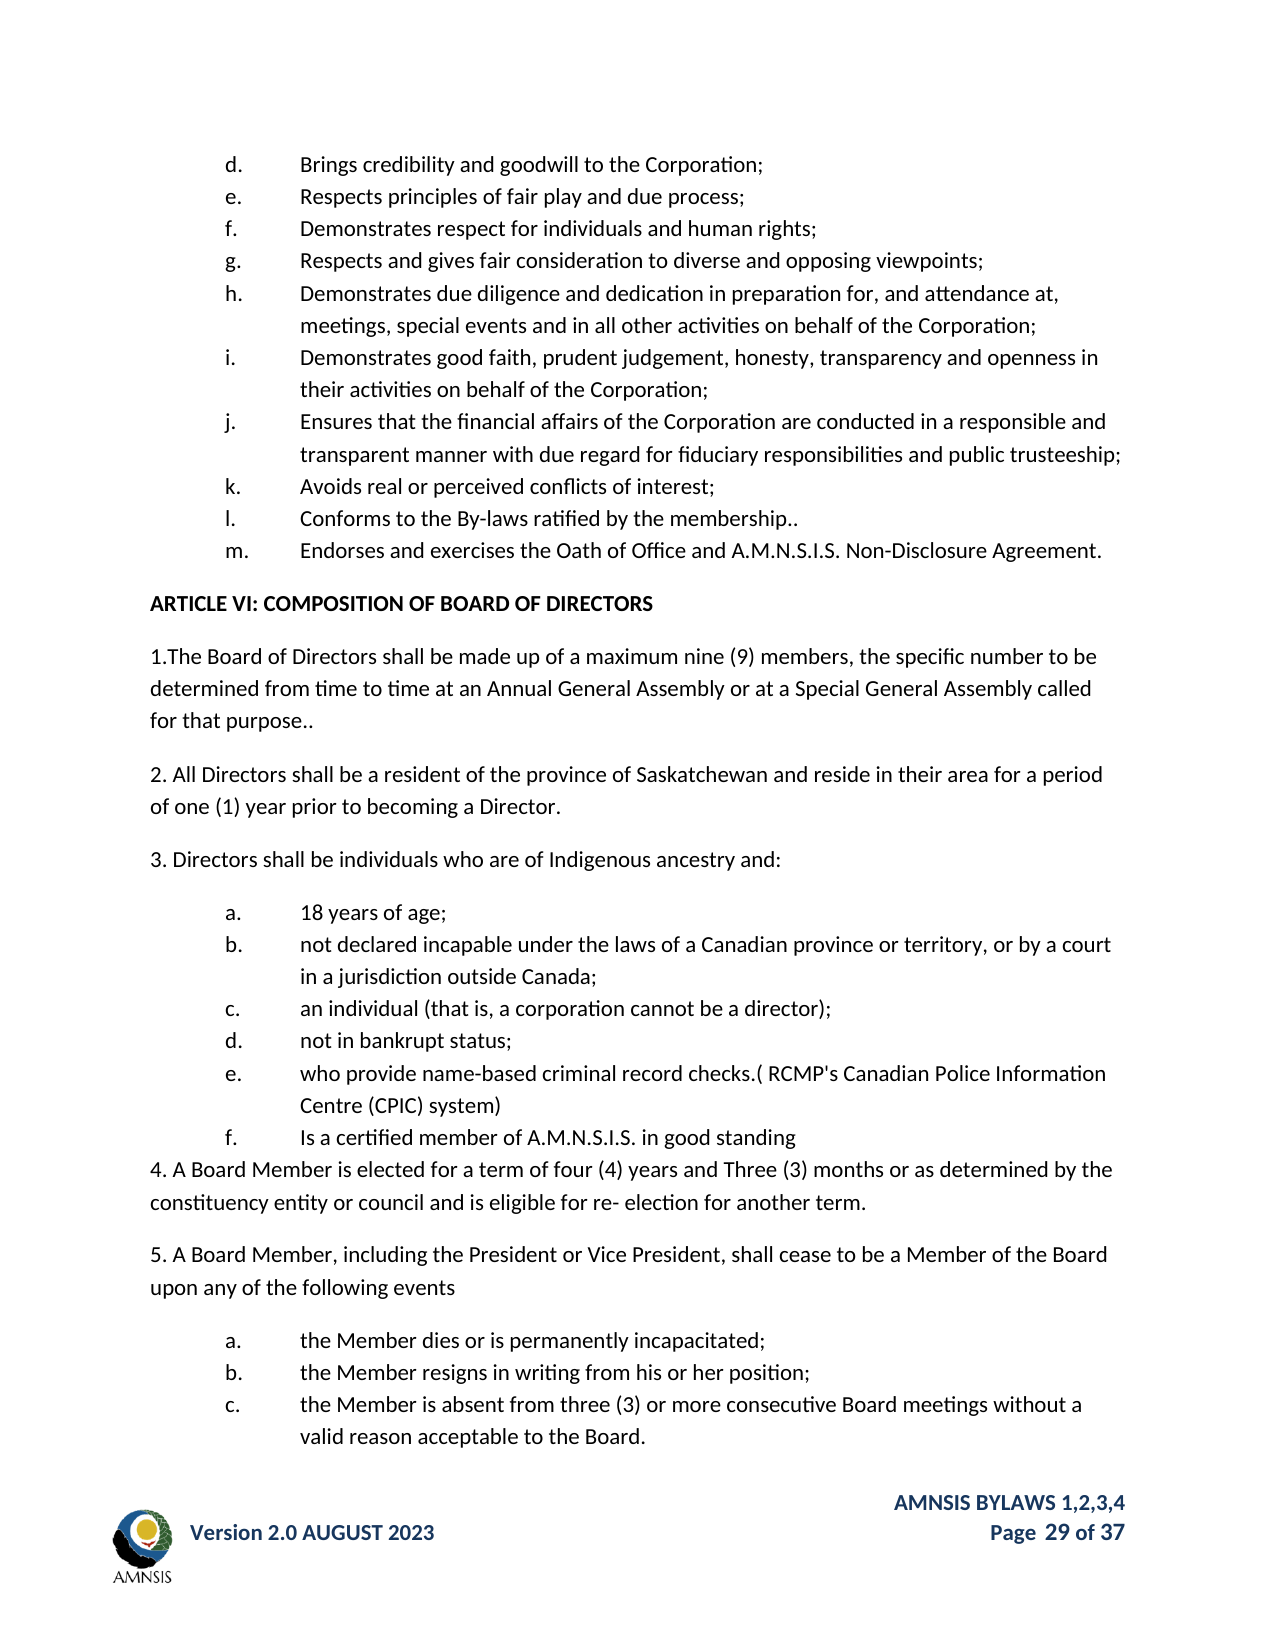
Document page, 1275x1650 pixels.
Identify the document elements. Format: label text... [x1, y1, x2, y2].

text e. who provide name-based criminal record checks.( RCMP's Canadian Police Information Centre (CPIC) system) [225, 1059, 1125, 1119]
text ARTICLE VI: COMPOSITION OF BOARD OF DIRECTORS [150, 589, 1125, 617]
text 2. All Directors shall be a resident of the province of Saskatchewan and reside in their area for a period of one (1) year prior to becoming a Director. [150, 760, 1125, 820]
text f. Demonstrates respect for individuals and human rights; [225, 214, 1125, 242]
text f. Is a certified member of A.M.N.S.I.S. in good standing [225, 1123, 1125, 1151]
text b. the Member resigns in writing from his or her position; [225, 1358, 1125, 1386]
text g. Respects and gives fair consideration to diverse and opposing viewpoints; [225, 247, 1125, 274]
text a. the Member dies or is permanently incapacitated; [225, 1326, 1125, 1354]
text d. not in bankrupt status; [225, 1027, 1125, 1055]
text 1.The Board of Directors shall be made up of a maximum nine (9) members, the specific number to be determined from time to time at an Annual General Assembly or at a Special General Assembly called for that purpose.. [150, 642, 1125, 735]
text e. Respects principles of fair play and due process; [225, 182, 1125, 210]
text b. not declared incapable under the laws of a Canadian province or territory, or by a court in a jurisdiction outside Canada; [225, 930, 1125, 990]
text d. Brings credibility and goodwill to the Corporation; [225, 150, 1125, 178]
picture [104, 1508, 180, 1584]
text m. Endorses and exercises the Oath of Office and A.M.N.S.I.S. Non-Disclosure Agreement. [225, 536, 1125, 564]
text l. Conforms to the By-laws ratified by the membership.. [225, 504, 1125, 532]
text a. 18 years of age; [225, 898, 1125, 926]
text 5. A Board Member, including the President or Vice President, shall cease to be a Member of the Board upon any of the following events [150, 1241, 1125, 1301]
text j. Ensures that the financial affairs of the Corporation are conducted in a responsible and transparent manner with due regard for fiduciary responsibilities and public trusteeship; [225, 407, 1125, 468]
text 4. A Board Member is elected for a term of four (4) years and Three (3) months or as determined by the constituency entity or council and is eligible for re- election for another term. [150, 1155, 1125, 1216]
text h. Demonstrates due diligence and dedication in preparation for, and attendance at, meetings, special events and in all other activities on behalf of the Corporation; [225, 279, 1125, 339]
text i. Demonstrates good faith, prudent judgement, honesty, transparency and openness in their activities on behalf of the Corporation; [225, 343, 1125, 403]
text c. an individual (that is, a corporation cannot be a director); [225, 994, 1125, 1022]
text c. the Member is absent from three (3) or more consecutive Board meetings without a valid reason acceptable to the Board. [225, 1390, 1125, 1450]
text 3. Directors shall be individuals who are of Indigenous ancestry and: [150, 845, 1125, 873]
text k. Avoids real or perceived conflicts of interest; [225, 472, 1125, 500]
